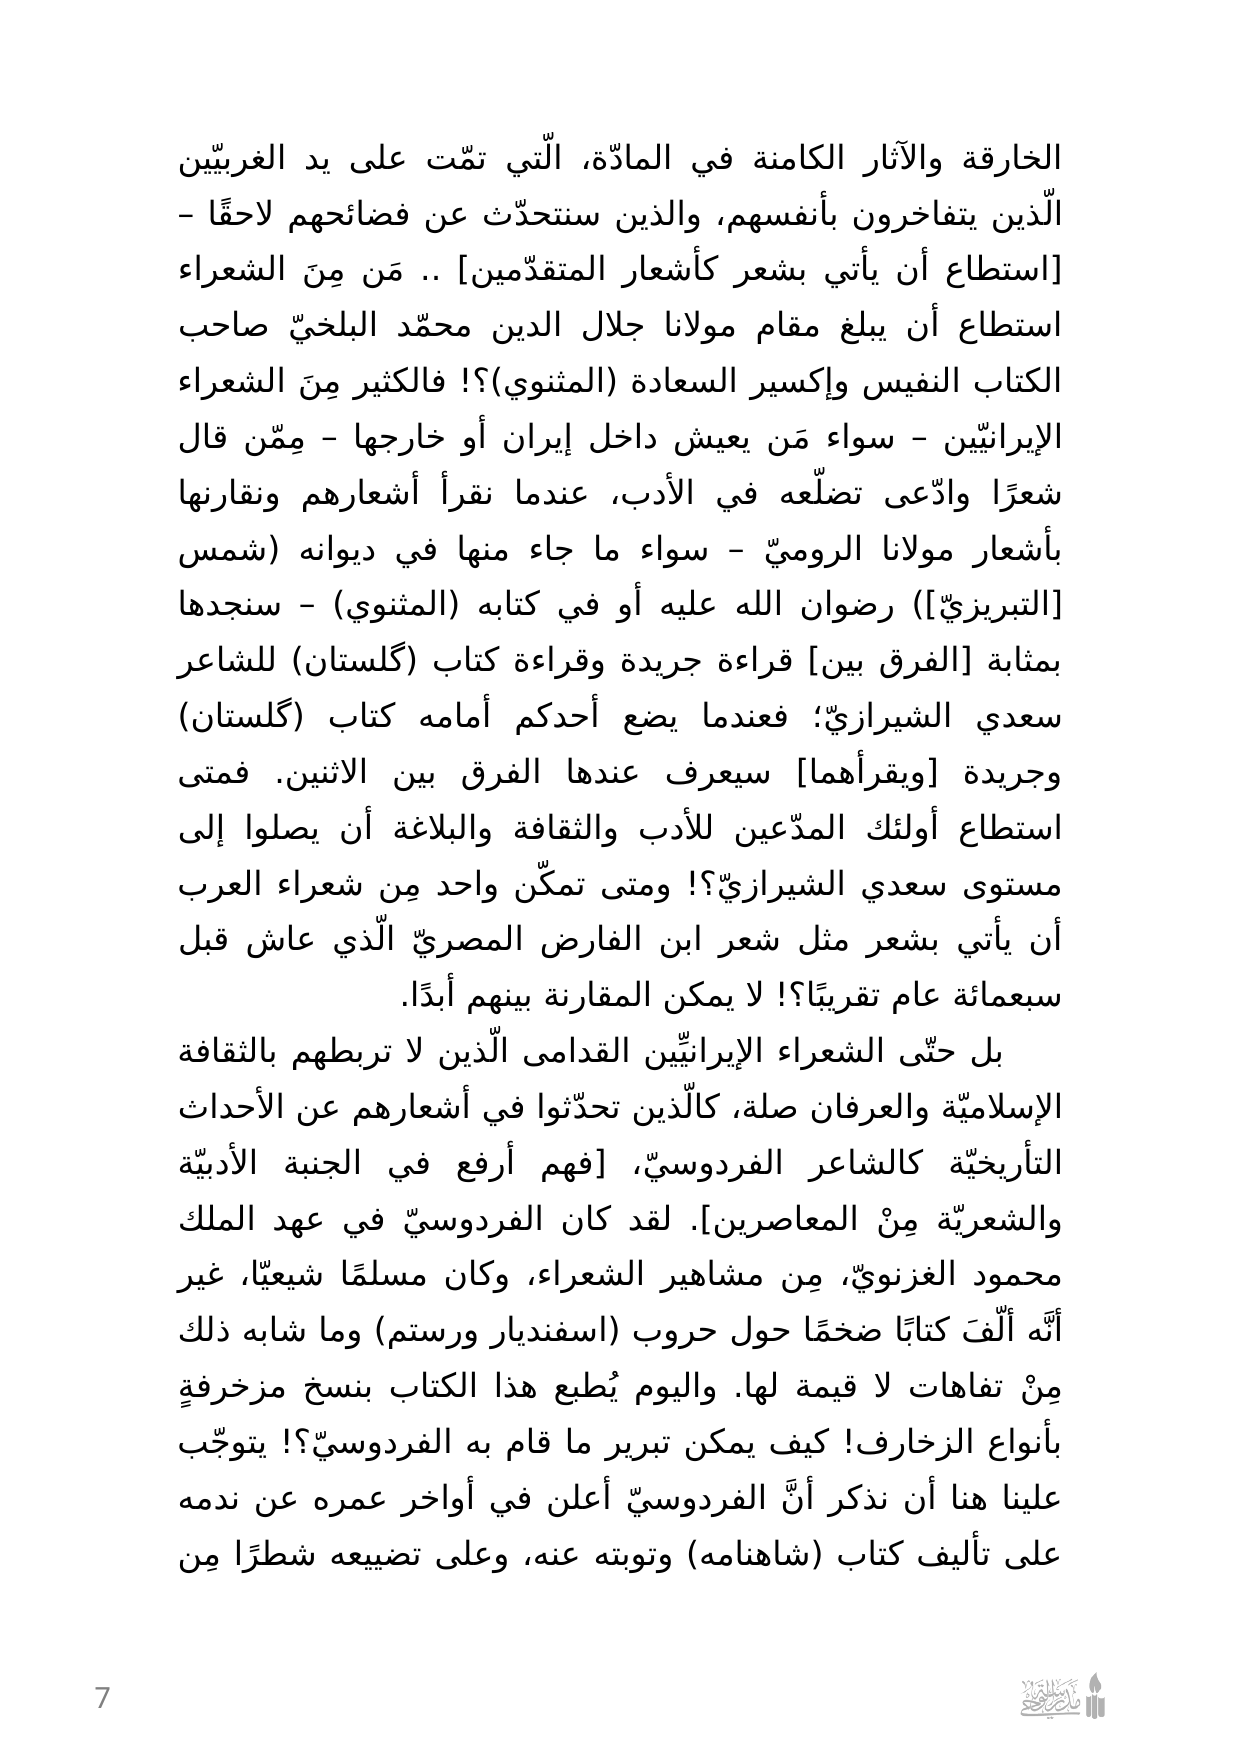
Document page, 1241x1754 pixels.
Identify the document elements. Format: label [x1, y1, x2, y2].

text [177, 1029, 1063, 1587]
text [177, 136, 1063, 1029]
picture [1020, 1672, 1105, 1719]
